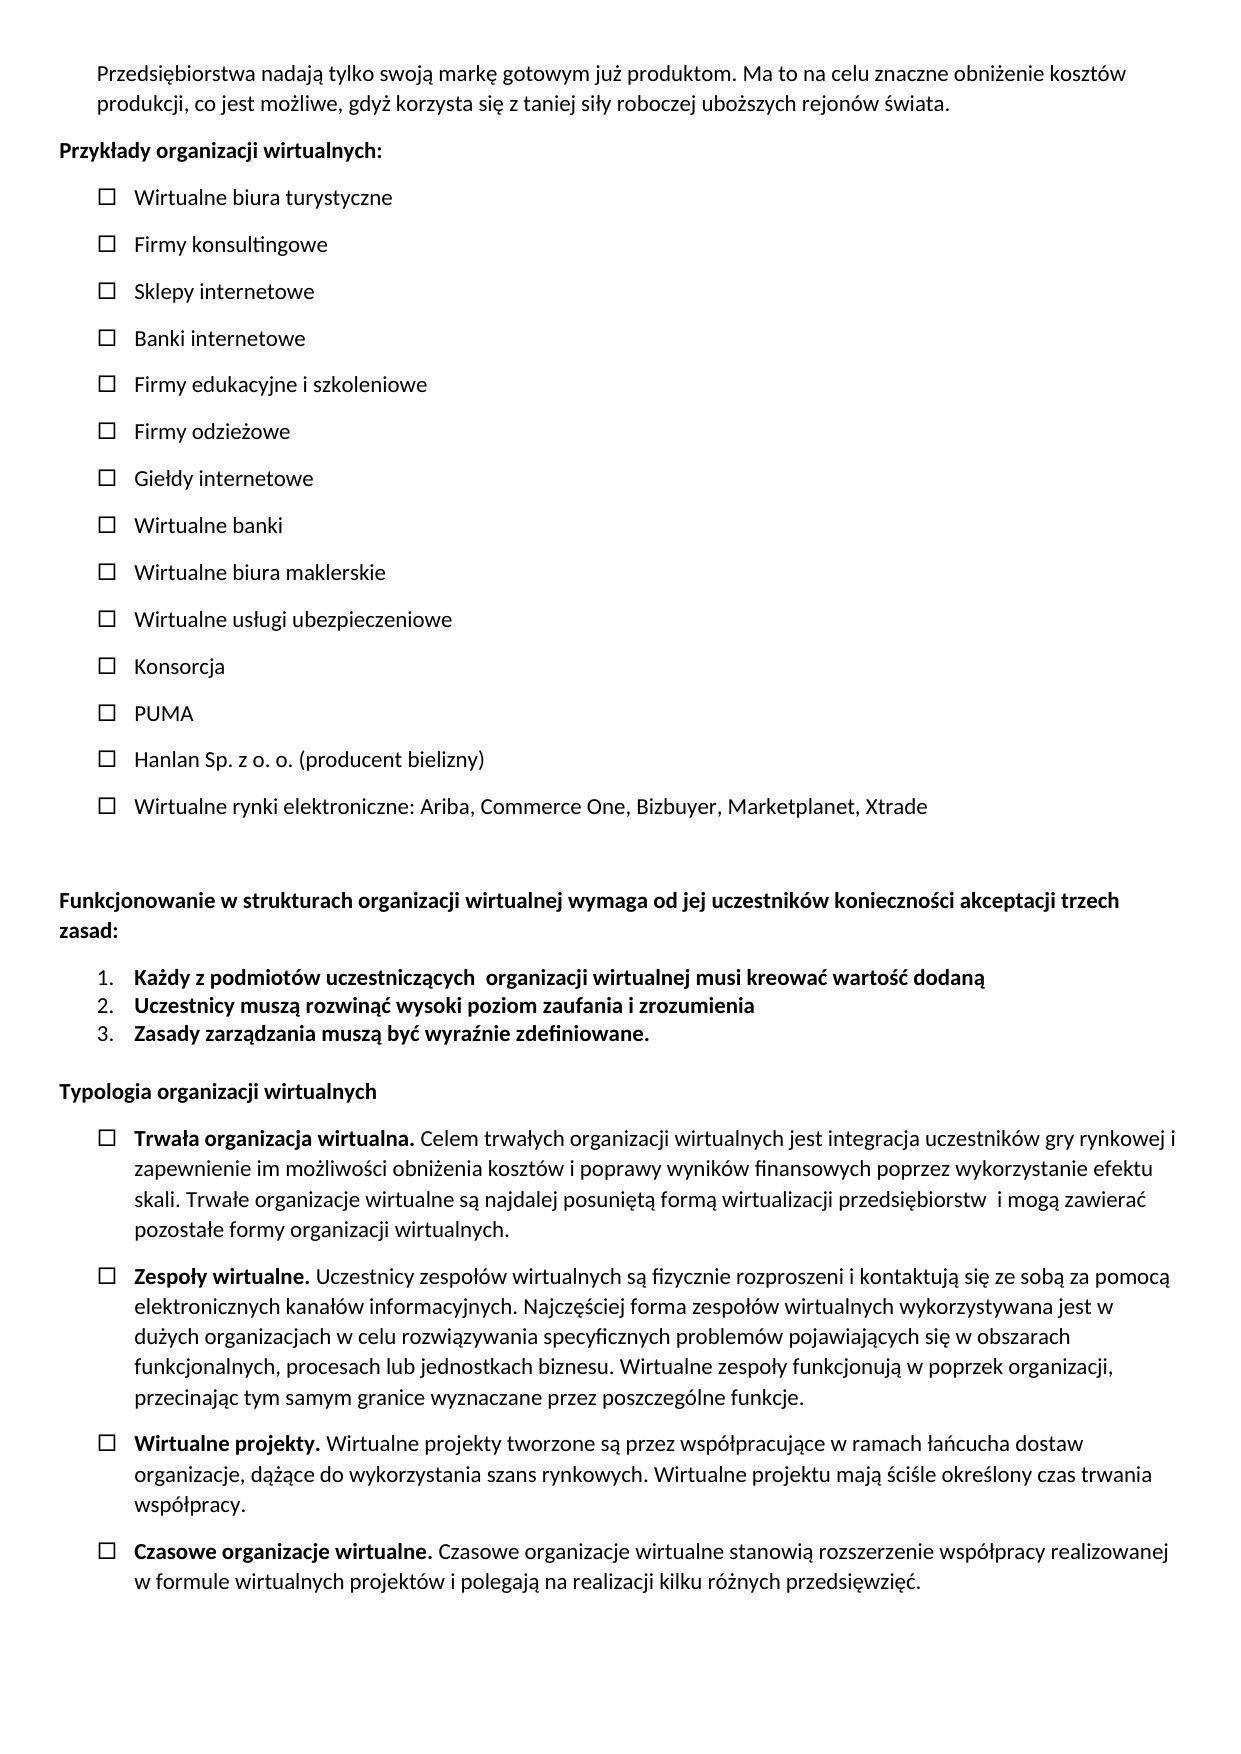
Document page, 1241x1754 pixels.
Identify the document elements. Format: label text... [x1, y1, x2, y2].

list Firmy konsultingowe [97, 230, 1181, 258]
list Zespoły wirtualne. Uczestnicy zespołów wirtualnych są fizycznie rozproszeni i kontaktują się ze sobą za pomocą elektronicznych kanałów informacyjnych. Najczęściej forma zespołów wirtualnych wykorzystywana jest w dużych organizacjach w celu rozwiązywania specyficznych problemów pojawiających się w obszarach funkcjonalnych, procesach lub jednostkach biznesu. Wirtualne zespoły funkcjonują w poprzek organizacji, przecinając tym samym granice wyznaczane przez poszczególne funkcje. [97, 1262, 1181, 1411]
list PUMA [97, 699, 1181, 727]
list Każdy z podmiotów uczestniczących organizacji wirtualnej musi kreować wartość dodaną [97, 963, 1181, 991]
list Banki internetowe [97, 324, 1181, 352]
list Trwała organizacja wirtualna. Celem trwałych organizacji wirtualnych jest integracja uczestników gry rynkowej i zapewnienie im możliwości obniżenia kosztów i poprawy wyników finansowych poprzez wykorzystanie efektu skali. Trwałe organizacje wirtualne są najdalej posuniętą formą wirtualizacji przedsiębiorstw i mogą zawierać pozostałe formy organizacji wirtualnych. [97, 1124, 1181, 1243]
list Zasady zarządzania muszą być wyraźnie zdefiniowane. [97, 1019, 1181, 1047]
list Giełdy internetowe [97, 464, 1181, 492]
list Sklepy internetowe [97, 277, 1181, 305]
list Czasowe organizacje wirtualne. Czasowe organizacje wirtualne stanowią rozszerzenie współpracy realizowanej w formule wirtualnych projektów i polegają na realizacji kilku różnych przedsięwzięć. [97, 1537, 1181, 1595]
list Wirtualne biura maklerskie [97, 558, 1181, 586]
list Hanlan Sp. z o. o. (producent bielizny) [97, 746, 1181, 773]
list Wirtualne banki [97, 511, 1181, 539]
list Uczestnicy muszą rozwinąć wysoki poziom zaufania i zrozumienia [97, 991, 1181, 1019]
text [97, 59, 1181, 117]
list Wirtualne biura turystyczne [97, 183, 1181, 211]
list Firmy edukacyjne i szkoleniowe [97, 371, 1181, 398]
list Firmy odzieżowe [97, 417, 1181, 445]
list Wirtualne rynki elektroniczne: Ariba, Commerce One, Bizbuyer, Marketplanet, Xtrade [97, 792, 1181, 820]
list Konsorcja [97, 652, 1181, 680]
text Przykłady organizacji wirtualnych: [59, 136, 1181, 164]
text Funkcjonowanie w strukturach organizacji wirtualnej wymaga od jej uczestników konieczności akceptacji trzech zasad: [59, 886, 1181, 944]
list Wirtualne usługi ubezpieczeniowe [97, 605, 1181, 633]
list Wirtualne projekty. Wirtualne projekty tworzone są przez współpracujące w ramach łańcucha dostaw organizacje, dążące do wykorzystania szans rynkowych. Wirtualne projektu mają ściśle określony czas trwania współpracy. [97, 1429, 1181, 1518]
text Typologia organizacji wirtualnych [59, 1047, 1181, 1106]
